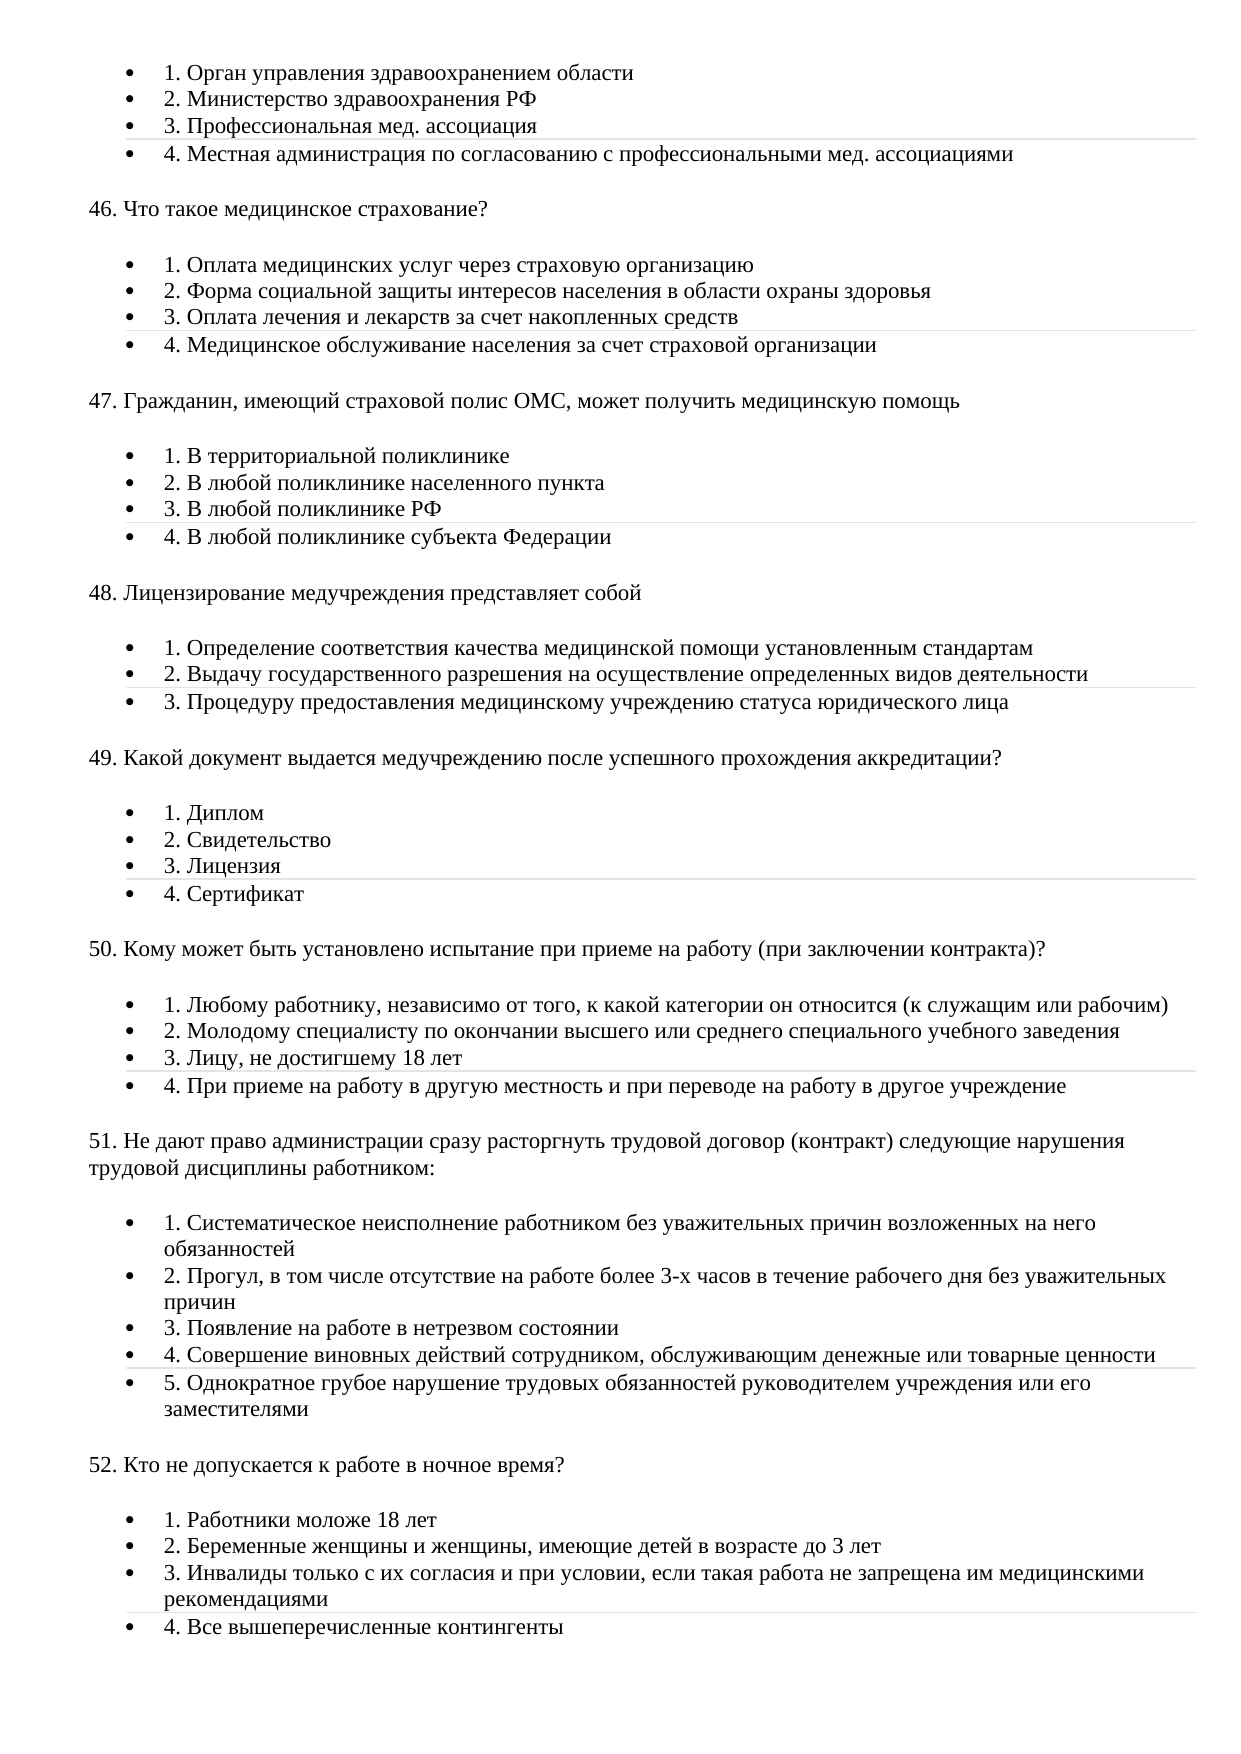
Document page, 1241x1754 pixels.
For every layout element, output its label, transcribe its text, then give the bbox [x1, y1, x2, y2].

list 2. Министерство здравоохранения РФ [126, 85, 1196, 112]
list 2. Молодому специалисту по окончании высшего или среднего специального учебного заведения [126, 1017, 1196, 1044]
list 1. Определение соответствия качества медицинской помощи установленным стандартам [126, 634, 1196, 660]
list 1. Работники моложе 18 лет [126, 1506, 1196, 1532]
list 1. Любому работнику, независимо от того, к какой категории он относится (к служащим или рабочим) [126, 991, 1196, 1017]
list 2. Выдачу государственного разрешения на осуществление определенных видов деятельности [126, 660, 1196, 687]
list 4. Местная администрация по согласованию с профессиональными мед. ассоциациями [126, 140, 1196, 166]
list 3. В любой поликлинике РФ [126, 495, 1196, 522]
list 5. Однократное грубое нарушение трудовых обязанностей руководителем учреждения или его заместителями [126, 1369, 1196, 1421]
list 2. Беременные женщины и женщины, имеющие детей в возрасте до 3 лет [126, 1532, 1196, 1559]
text 49. Какой документ выдается медучреждению после успешного прохождения аккредитации? [89, 744, 1196, 770]
list 3. Лицензия [126, 852, 1196, 878]
list 3. Появление на работе в нетрезвом состоянии [126, 1314, 1196, 1341]
list 2. Форма социальной защиты интересов населения в области охраны здоровья [126, 277, 1196, 303]
list 4. Совершение виновных действий сотрудником, обслуживающим денежные или товарные ценности [126, 1341, 1196, 1367]
list 1. В территориальной поликлинике [126, 442, 1196, 469]
list 4. Медицинское обслуживание населения за счет страховой организации [126, 331, 1196, 358]
list 4. В любой поликлинике субъекта Федерации [126, 523, 1196, 549]
list 1. Орган управления здравоохранением области [126, 59, 1196, 85]
list 3. Инвалиды только с их согласия и при условии, если такая работа не запрещена им медицинскими рекомендациями [126, 1559, 1196, 1612]
list 3. Лицу, не достигшему 18 лет [126, 1044, 1196, 1070]
list 4. При приеме на работу в другую местность и при переводе на работу в другое учреждение [126, 1072, 1196, 1098]
list 1. Систематическое неисполнение работником без уважительных причин возложенных на него обязанностей [126, 1209, 1196, 1262]
text 50. Кому может быть установлено испытание при приеме на работу (при заключении контракта)? [89, 936, 1196, 962]
list 2. В любой поликлинике населенного пункта [126, 469, 1196, 495]
text 46. Что такое медицинское страхование? [89, 195, 1196, 222]
text 51. Не дают право администрации сразу расторгнуть трудовой договор (контракт) следующие нарушения трудовой дисциплины работником: [89, 1127, 1196, 1180]
list 3. Процедуру предоставления медицинскому учреждению статуса юридического лица [126, 688, 1196, 715]
list 2. Прогул, в том числе отсутствие на работе более 3-х часов в течение рабочего дня без уважительных причин [126, 1262, 1196, 1314]
list 4. Все вышеперечисленные контингенты [126, 1613, 1196, 1639]
list 3. Профессиональная мед. ассоциация [126, 112, 1196, 138]
list 1. Оплата медицинских услуг через страховую организацию [126, 251, 1196, 277]
list 4. Сертификат [126, 880, 1196, 906]
list 1. Диплом [126, 799, 1196, 826]
text 52. Кто не допускается к работе в ночное время? [89, 1451, 1196, 1477]
list 3. Оплата лечения и лекарств за счет накопленных средств [126, 303, 1196, 330]
list 2. Свидетельство [126, 826, 1196, 852]
text 47. Гражданин, имеющий страховой полис ОМС, может получить медицинскую помощь [89, 387, 1196, 413]
text 48. Лицензирование медучреждения представляет собой [89, 578, 1196, 605]
